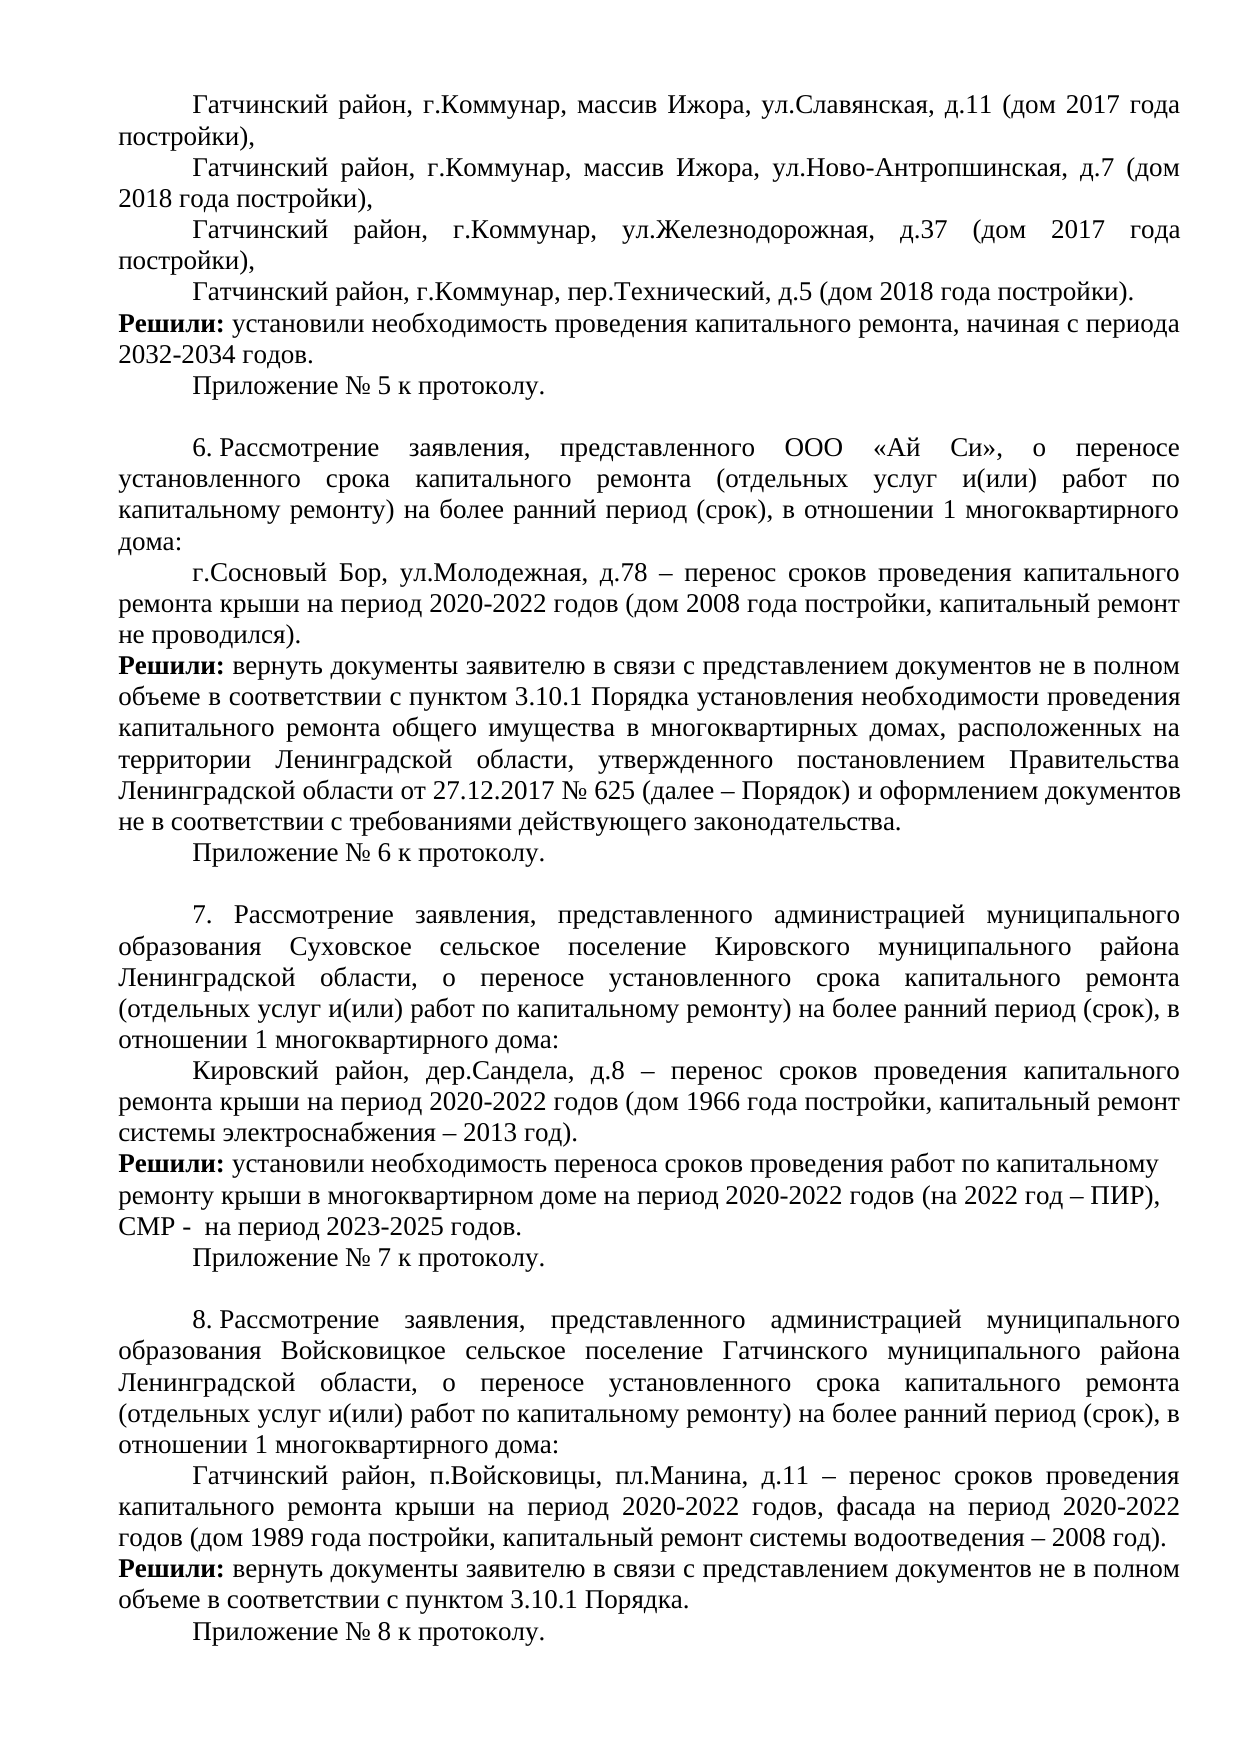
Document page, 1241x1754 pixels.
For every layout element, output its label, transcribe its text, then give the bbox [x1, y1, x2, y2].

text Приложение № 5 к протоколу. [118, 369, 1181, 400]
list 8. Рассмотрение заявления, представленного администрацией муниципального образования Войсковицкое сельское поселение Гатчинского муниципального района Ленинградской области, о переносе установленного срока капитального ремонта (отдельных услуг и(или) работ по капитальному ремонту) на более ранний период (срок), в отношении 1 многоквартирного дома: [118, 1303, 1181, 1459]
list 6. Рассмотрение заявления, представленного ООО «Ай Си», о переносе установленного срока капитального ремонта (отдельных услуг и(или) работ по капитальному ремонту) на более ранний период (срок), в отношении 1 многоквартирного дома: [118, 431, 1181, 556]
list Решили: установили необходимость проведения капитального ремонта, начиная с периода 2032-2034 годов. [118, 307, 1181, 369]
text Приложение № 6 к протоколу. [118, 836, 1181, 867]
text Приложение № 8 к протоколу. [118, 1615, 1181, 1646]
text Гатчинский район, г.Коммунар, пер.Технический, д.5 (дом 2018 года постройки). [118, 276, 1181, 307]
text Кировский район, дер.Сандела, д.8 – перенос сроков проведения капитального ремонта крыши на период 2020-2022 годов (дом 1966 года постройки, капитальный ремонт системы электроснабжения – 2013 год). [118, 1054, 1181, 1148]
text Гатчинский район, г.Коммунар, ул.Железнодорожная, д.37 (дом 2017 года постройки), [118, 213, 1181, 276]
text г.Сосновый Бор, ул.Молодежная, д.78 – перенос сроков проведения капитального ремонта крыши на период 2020-2022 годов (дом 2008 года постройки, капитальный ремонт не проводился). [118, 556, 1181, 649]
text Гатчинский район, г.Коммунар, массив Ижора, ул.Славянская, д.11 (дом 2017 года постройки), [118, 89, 1181, 151]
list Решили: вернуть документы заявителю в связи с представлением документов не в полном объеме в соответствии с пунктом 3.10.1 Порядка установления необходимости проведения капитального ремонта общего имущества в многоквартирных домах, расположенных на территории Ленинградской области, утвержденного постановлением Правительства Ленинградской области от 27.12.2017 № 625 (далее – Порядок) и оформлением документов не в соответствии с требованиями действующего законодательства. [118, 649, 1181, 836]
list Гатчинский район, п.Войсковицы, пл.Манина, д.11 – перенос сроков проведения капитального ремонта крыши на период 2020-2022 годов, фасада на период 2020-2022 годов (дом 1989 года постройки, капитальный ремонт системы водоотведения – 2008 год). [118, 1459, 1181, 1552]
list 7. Рассмотрение заявления, представленного администрацией муниципального образования Суховское сельское поселение Кировского муниципального района Ленинградской области, о переносе установленного срока капитального ремонта (отдельных услуг и(или) работ по капитальному ремонту) на более ранний период (срок), в отношении 1 многоквартирного дома: [118, 898, 1181, 1054]
text Решили: установили необходимость переноса сроков проведения работ по капитальному ремонту крыши в многоквартирном доме на период 2020-2022 годов (на 2022 год – ПИР), СМР - на период 2023-2025 годов. [118, 1148, 1181, 1241]
text Гатчинский район, г.Коммунар, массив Ижора, ул.Ново-Антропшинская, д.7 (дом 2018 года постройки), [118, 151, 1181, 213]
list Решили: вернуть документы заявителю в связи с представлением документов не в полном объеме в соответствии с пунктом 3.10.1 Порядка. [118, 1552, 1181, 1615]
text Приложение № 7 к протоколу. [118, 1241, 1181, 1272]
